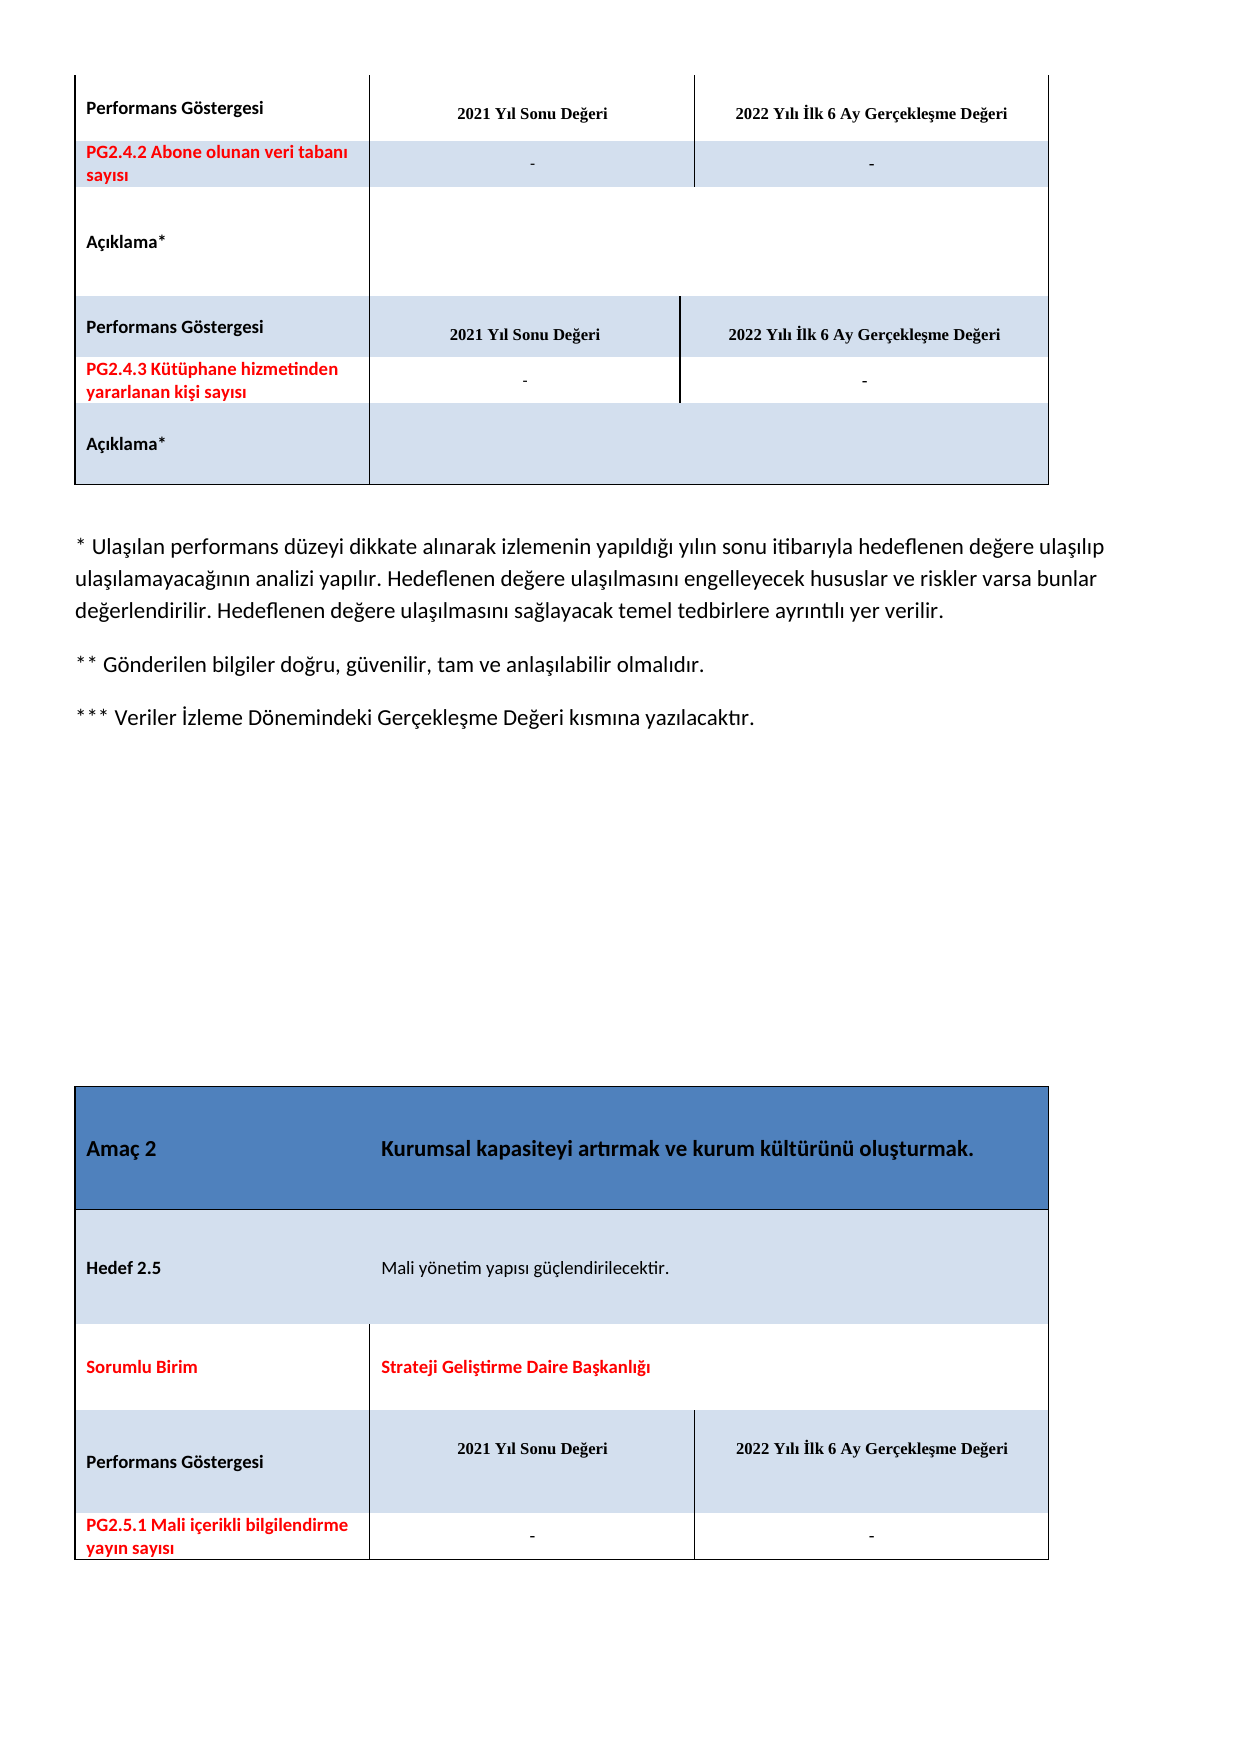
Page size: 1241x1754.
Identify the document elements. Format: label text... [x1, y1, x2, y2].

table_header Amaç 2 [76, 1087, 370, 1209]
table_cell 2022 Yılı İlk 6 Ay Gerçekleşme Değeri [695, 1410, 1048, 1513]
table_cell 2021 Yıl Sonu Değeri [370, 1410, 694, 1513]
table_cell Açıklama* [76, 403, 369, 484]
table_cell 2022 Yılı İlk 6 Ay Gerçekleşme Değeri [681, 296, 1048, 357]
table_cell PG2.4.3 Kütüphane hizmetinden yararlanan kişi sayısı [76, 357, 369, 403]
table_cell PG2.5.1 Mali içerikli bilgilendirme yayın sayısı [76, 1513, 369, 1559]
table_cell - [681, 357, 1048, 403]
table_cell - [695, 141, 1048, 187]
table_cell 2021 Yıl Sonu Değeri [370, 296, 679, 357]
text ** Gönderilen bilgiler doğru, güvenilir, tam ve anlaşılabilir olmalıdır. [75, 650, 1165, 678]
table_cell - [695, 1513, 1048, 1559]
table_cell Strateji Geliştirme Daire Başkanlığı [370, 1324, 1048, 1410]
table_cell [370, 187, 1048, 296]
table_cell Performans Göstergesi [76, 1410, 369, 1513]
table_cell - [370, 357, 679, 403]
table_cell Performans Göstergesi [76, 296, 369, 357]
table_cell - [370, 1513, 694, 1559]
table_cell Mali yönetim yapısı güçlendirilecektir. [370, 1210, 1048, 1324]
table_cell 2021 Yıl Sonu Değeri [370, 75, 694, 141]
table_cell Performans Göstergesi [76, 75, 369, 141]
table_header Kurumsal kapasiteyi artırmak ve kurum kültürünü oluşturmak. [370, 1087, 1048, 1209]
text *** Veriler İzleme Dönemindeki Gerçekleşme Değeri kısmına yazılacaktır. [75, 703, 1165, 731]
table_cell Açıklama* [76, 187, 369, 296]
table_cell [370, 403, 1048, 484]
table_cell 2022 Yılı İlk 6 Ay Gerçekleşme Değeri [695, 75, 1048, 141]
table_cell PG2.4.2 Abone olunan veri tabanı sayısı [76, 141, 369, 187]
table_cell Hedef 2.5 [76, 1210, 370, 1324]
table_cell - [370, 141, 694, 187]
table_cell Sorumlu Birim [76, 1324, 369, 1410]
text * Ulaşılan performans düzeyi dikkate alınarak izlemenin yapıldığı yılın sonu itibarıyla hedeflenen değere ulaşılıp ulaşılamayacağının analizi yapılır. Hedeflenen değere ulaşılmasını engelleyecek hususlar ve riskler varsa bunlar değerlendirilir. Hedeflenen değere ulaşılmasını sağlayacak temel tedbirlere ayrıntılı yer verilir. [75, 532, 1165, 625]
